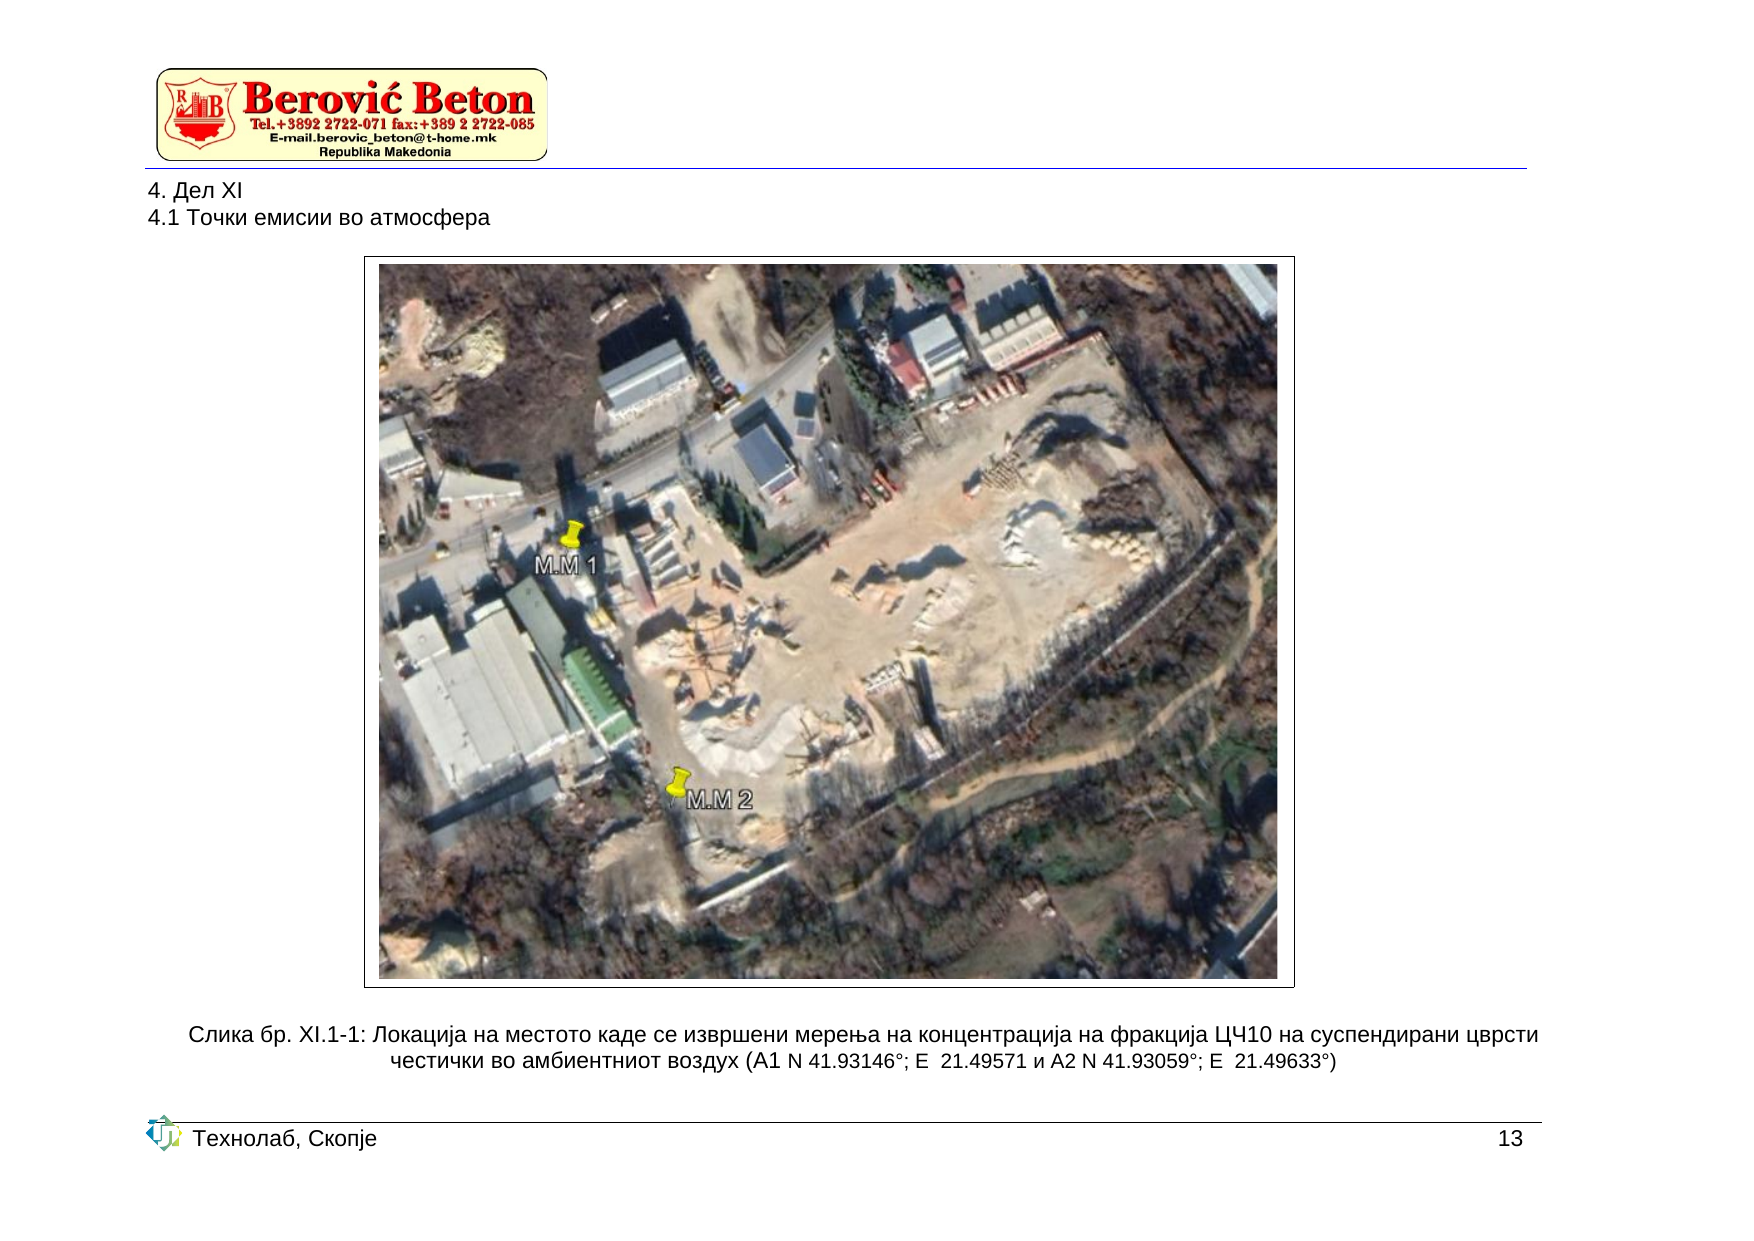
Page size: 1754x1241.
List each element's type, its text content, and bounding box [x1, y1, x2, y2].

text 4. Дел XI [148, 177, 1579, 203]
picture [379, 264, 1278, 979]
text 4.1 Точки емисии во атмосфера [148, 203, 1579, 230]
picture [156, 68, 548, 161]
text Слика бр. XI.1-1: Локација на местoтo каде се извршени мерења на концентрација на фракција ЦЧ10 на суспендирани цврсти честички во амбиентниот воздух (A1 N 41.93146°; Е 21.49571 и А2 N 41.93059°; Е 21.49633°) [148, 1021, 1579, 1073]
